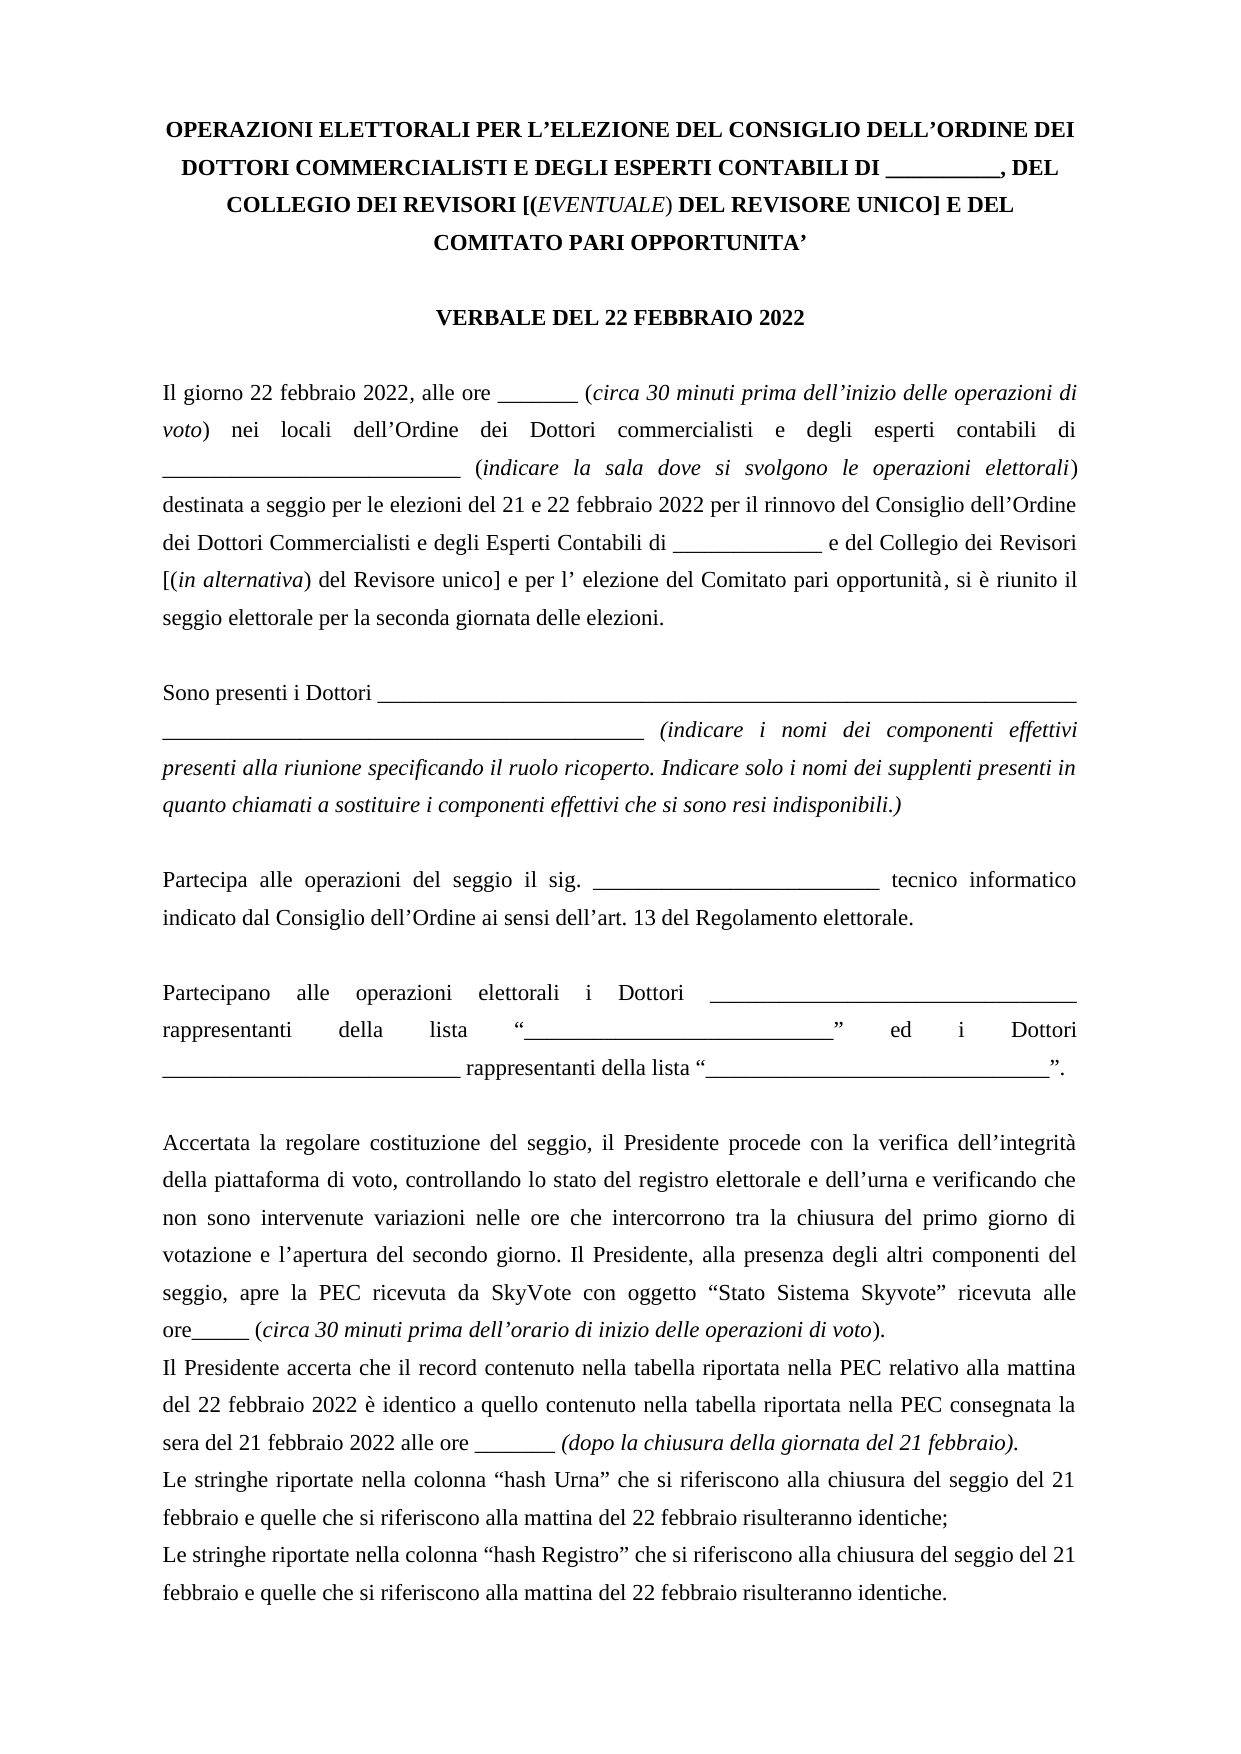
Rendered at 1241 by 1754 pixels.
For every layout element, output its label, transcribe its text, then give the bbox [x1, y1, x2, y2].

text VERBALE DEL 22 FEBBRAIO 2022 [162, 295, 1078, 332]
text Partecipa alle operazioni del seggio il sig. _________________________ tecnico informatico indicato dal Consiglio dell’Ordine ai sensi dell’art. 13 del Regolamento elettorale. [162, 857, 1078, 932]
text __________________________________________ (indicare i nomi dei componenti effettivi presenti alla riunione specificando il ruolo ricoperto. Indicare solo i nomi dei supplenti presenti in quanto chiamati a sostituire i componenti effettivi che si sono resi indisponibili.) [162, 707, 1078, 820]
text Il giorno 22 febbraio 2022, alle ore _______ (circa 30 minuti prima dell’inizio delle operazioni di voto) nei locali dell’Ordine dei Dottori commercialisti e degli esperti contabili di __________________________ (indicare la sala dove si svolgono le operazioni elettorali) destinata a seggio per le elezioni del 21 e 22 febbraio 2022 per il rinnovo del Consiglio dell’Ordine dei Dottori Commercialisti e degli Esperti Contabili di _____________ e del Collegio dei Revisori [(in alternativa) del Revisore unico] e per l’ elezione del Comitato pari opportunità, si è riunito il seggio elettorale per la seconda giornata delle elezioni. [162, 370, 1078, 632]
text Partecipano alle operazioni elettorali i Dottori ________________________________ rappresentanti della lista “___________________________” ed i Dottori __________________________ rappresentanti della lista “______________________________”. [162, 970, 1078, 1082]
text Le stringhe riportate nella colonna “hash Registro” che si riferiscono alla chiusura del seggio del 21 febbraio e quelle che si riferiscono alla mattina del 22 febbraio risulteranno identiche. [162, 1532, 1078, 1607]
text Accertata la regolare costituzione del seggio, il Presidente procede con la verifica dell’integrità della piattaforma di voto, controllando lo stato del registro elettorale e dell’urna e verificando che non sono intervenute variazioni nelle ore che intercorrono tra la chiusura del primo giorno di votazione e l’apertura del secondo giorno. Il Presidente, alla presenza degli altri componenti del seggio, apre la PEC ricevuta da SkyVote con oggetto “Stato Sistema Skyvote” ricevuta alle ore_____ (circa 30 minuti prima dell’orario di inizio delle operazioni di voto). [162, 1120, 1078, 1345]
text Sono presenti i Dottori _____________________________________________________________ [162, 670, 1078, 707]
text OPERAZIONI ELETTORALI PER L’ELEZIONE DEL CONSIGLIO DELL’ORDINE DEI DOTTORI COMMERCIALISTI E DEGLI ESPERTI CONTABILI DI __________, DEL COLLEGIO DEI REVISORI [(EVENTUALE) DEL REVISORE UNICO] E DEL COMITATO PARI OPPORTUNITA’ [162, 107, 1078, 257]
text Il Presidente accerta che il record contenuto nella tabella riportata nella PEC relativo alla mattina del 22 febbraio 2022 è identico a quello contenuto nella tabella riportata nella PEC consegnata la sera del 21 febbraio 2022 alle ore _______ (dopo la chiusura della giornata del 21 febbraio). [162, 1345, 1078, 1457]
text Le stringhe riportate nella colonna “hash Urna” che si riferiscono alla chiusura del seggio del 21 febbraio e quelle che si riferiscono alla mattina del 22 febbraio risulteranno identiche; [162, 1457, 1078, 1532]
